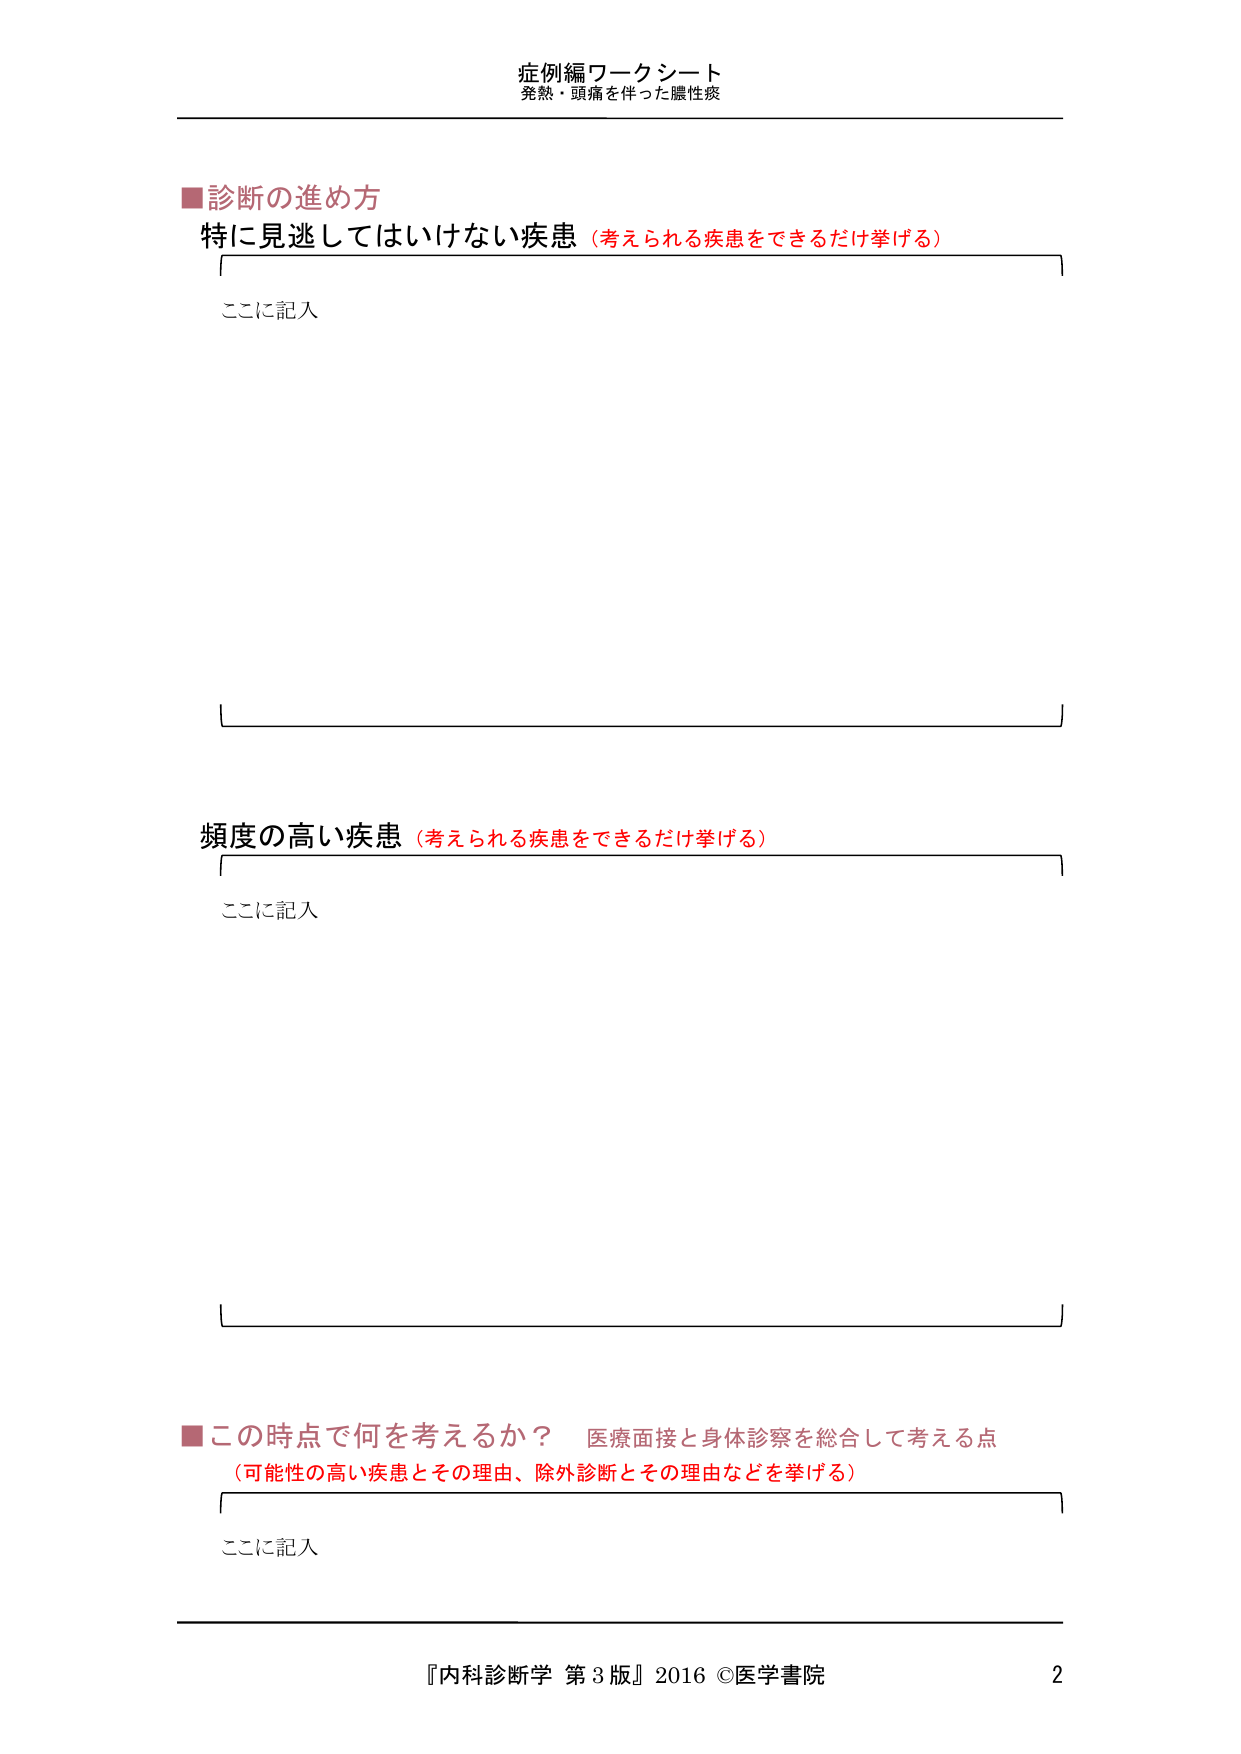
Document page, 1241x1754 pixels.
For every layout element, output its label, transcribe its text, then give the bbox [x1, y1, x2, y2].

subtitle 特に見逃してはいけない疾患（考えられる疾患をできるだけ挙げる） [199, 217, 1063, 254]
subtitle 頻度の高い疾患（考えられる疾患をできるだけ挙げる） [199, 817, 1063, 854]
subtitle ■診断の進め方 [177, 179, 1063, 217]
subtitle ■この時点で何を考えるか？ 医療面接と身体診察を総合して考える点 （可能性の高い疾患とその理由、除外診断とその理由などを挙げる） [177, 1417, 1063, 1492]
text ここに記入 [221, 292, 1063, 329]
text ここに記入 [221, 1529, 1063, 1567]
text ここに記入 [221, 892, 1063, 929]
